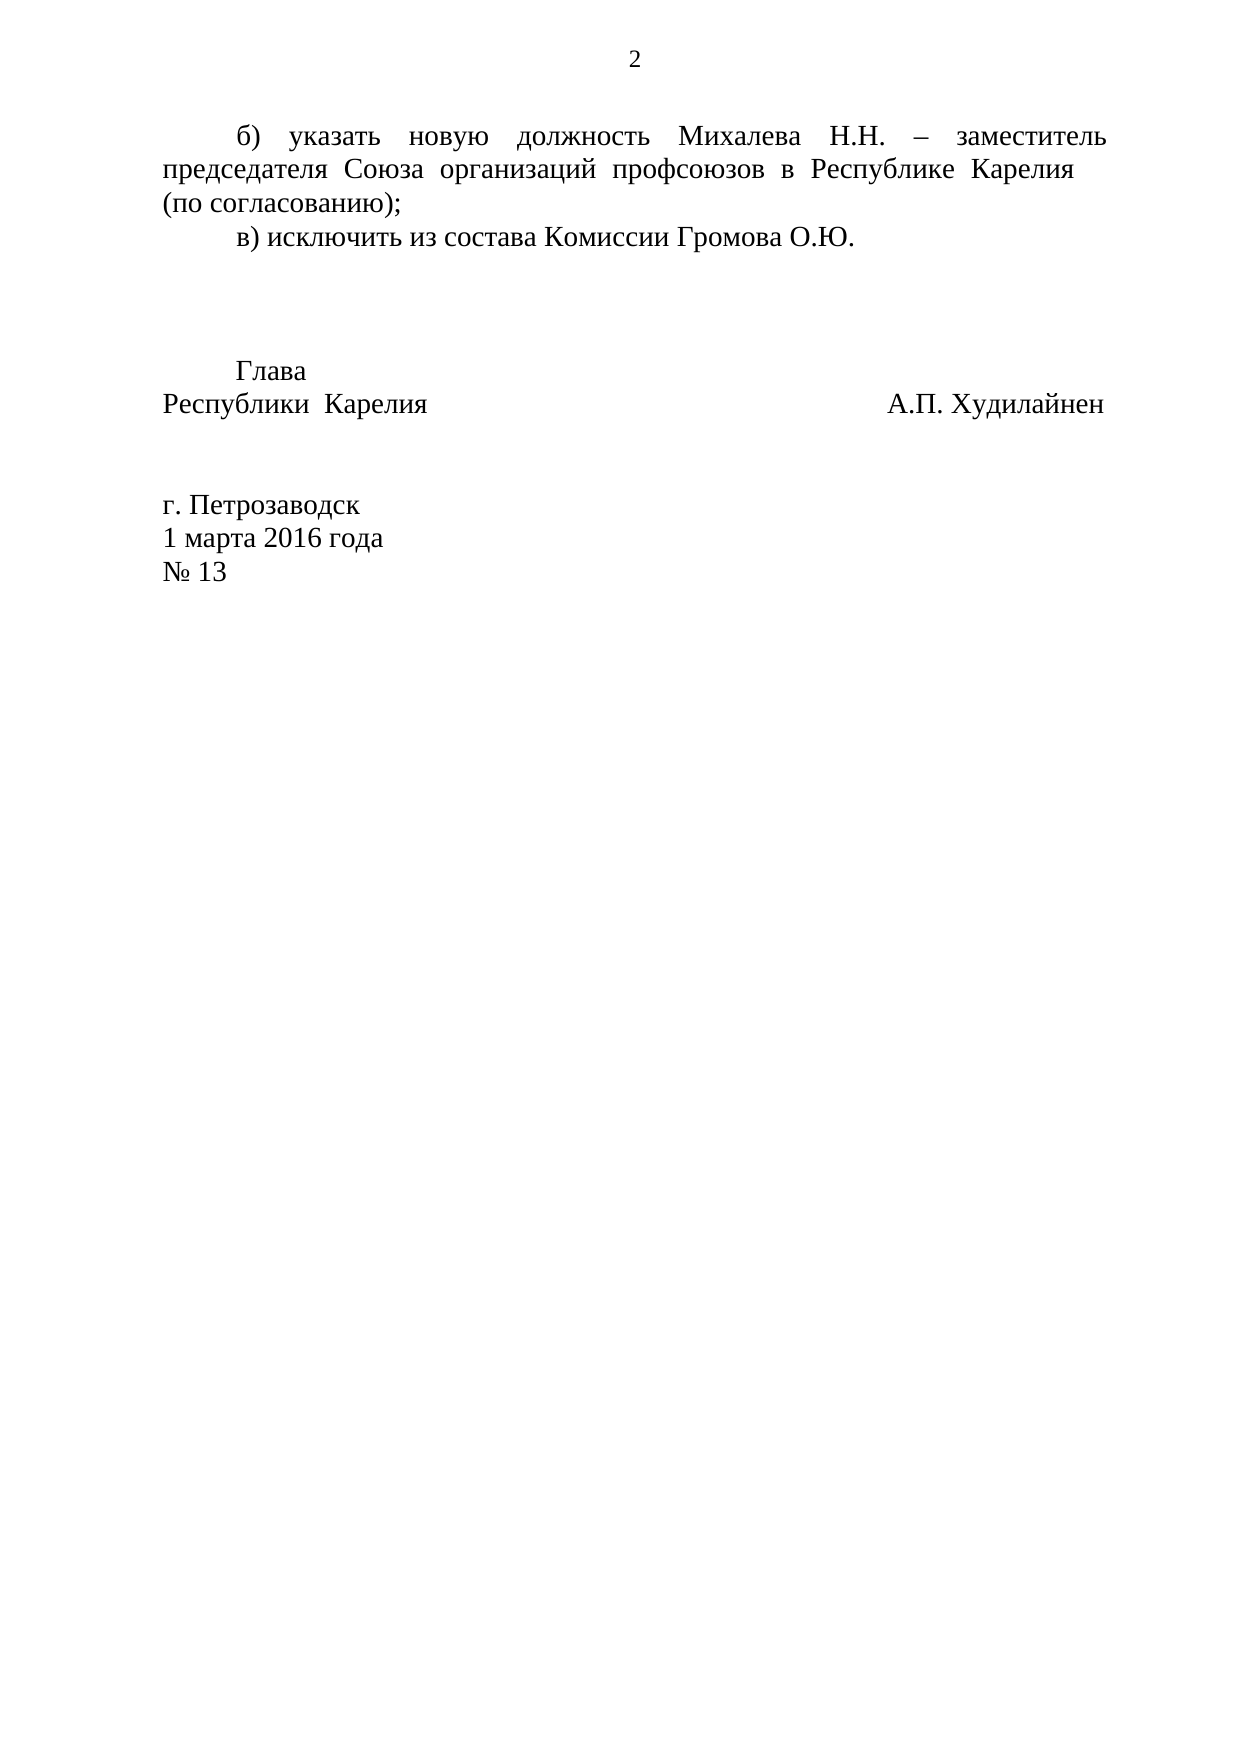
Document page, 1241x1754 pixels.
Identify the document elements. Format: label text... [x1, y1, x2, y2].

text 1 марта 2016 года [162, 521, 1107, 554]
text Глава [162, 353, 1107, 386]
text г. Петрозаводск [162, 487, 1107, 521]
text в) исключить из состава Комиссии Громова О.Ю. [162, 219, 1107, 252]
text б) указать новую должность Михалева Н.Н. – заместитель председателя Союза организаций профсоюзов в Республике Карелия (по согласованию); [162, 118, 1107, 219]
text № 13 [162, 554, 1107, 588]
text Республики Карелия А.П. Худилайнен [162, 386, 1107, 420]
